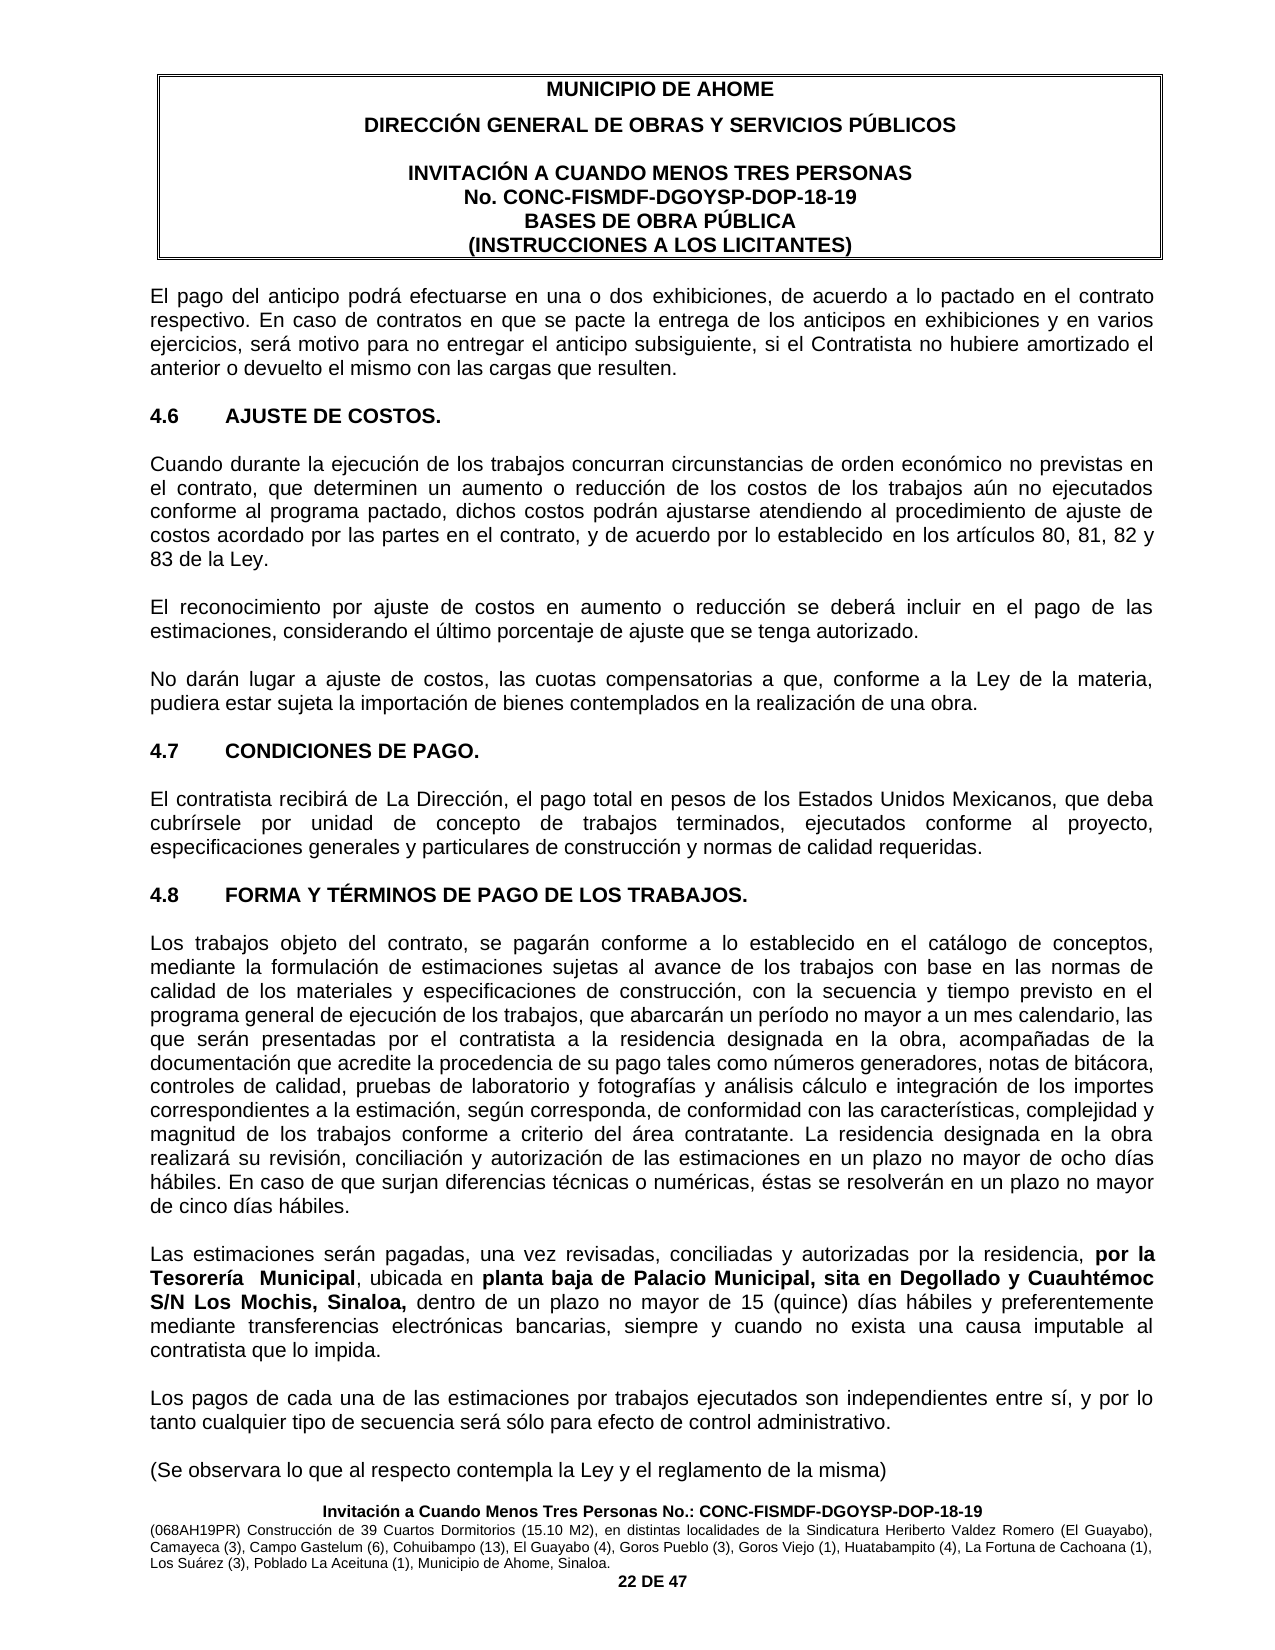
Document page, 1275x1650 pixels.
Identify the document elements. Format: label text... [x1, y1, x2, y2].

text 4.8 FORMA Y TÉRMINOS DE PAGO DE LOS TRABAJOS. [150, 883, 1155, 907]
text Las estimaciones serán pagadas, una vez revisadas, conciliadas y autorizadas por la residencia, por la Tesorería Municipal, ubicada en planta baja de Palacio Municipal, sita en Degollado y Cuauhtémoc S/N Los Mochis, Sinaloa, dentro de un plazo no mayor de 15 (quince) días hábiles y preferentemente mediante transferencias electrónicas bancarias, siempre y cuando no exista una causa imputable al contratista que lo impida. [150, 1242, 1155, 1362]
text (Se observara lo que al respecto contempla la Ley y el reglamento de la misma) [150, 1458, 1155, 1482]
text 4.7 CONDICIONES DE PAGO. [150, 739, 1155, 763]
text El pago del anticipo podrá efectuarse en una o dos exhibiciones, de acuerdo a lo pactado en el contrato respectivo. En caso de contratos en que se pacte la entrega de los anticipos en exhibiciones y en varios ejercicios, será motivo para no entregar el anticipo subsiguiente, si el Contratista no hubiere amortizado el anterior o devuelto el mismo con las cargas que resulten. [150, 284, 1155, 379]
text Los pagos de cada una de las estimaciones por trabajos ejecutados son independientes entre sí, y por lo tanto cualquier tipo de secuencia será sólo para efecto de control administrativo. [150, 1386, 1155, 1434]
text El contratista recibirá de La Dirección, el pago total en pesos de los Estados Unidos Mexicanos, que deba cubrírsele por unidad de concepto de trabajos terminados, ejecutados conforme al proyecto, especificaciones generales y particulares de construcción y normas de calidad requeridas. [150, 787, 1155, 859]
text No darán lugar a ajuste de costos, las cuotas compensatorias a que, conforme a la Ley de la materia, pudiera estar sujeta la importación de bienes contemplados en la realización de una obra. [150, 667, 1155, 715]
text 4.6 AJUSTE DE COSTOS. [150, 403, 1155, 427]
text Los trabajos objeto del contrato, se pagarán conforme a lo establecido en el catálogo de conceptos, mediante la formulación de estimaciones sujetas al avance de los trabajos con base en las normas de calidad de los materiales y especificaciones de construcción, con la secuencia y tiempo previsto en el programa general de ejecución de los trabajos, que abarcarán un período no mayor a un mes calendario, las que serán presentadas por el contratista a la residencia designada en la obra, acompañadas de la documentación que acredite la procedencia de su pago tales como números generadores, notas de bitácora, controles de calidad, pruebas de laboratorio y fotografías y análisis cálculo e integración de los importes correspondientes a la estimación, según corresponda, de conformidad con las características, complejidad y magnitud de los trabajos conforme a criterio del área contratante. La residencia designada en la obra realizará su revisión, conciliación y autorización de las estimaciones en un plazo no mayor de ocho días hábiles. En caso de que surjan diferencias técnicas o numéricas, éstas se resolverán en un plazo no mayor de cinco días hábiles. [150, 931, 1155, 1218]
text El reconocimiento por ajuste de costos en aumento o reducción se deberá incluir en el pago de las estimaciones, considerando el último porcentaje de ajuste que se tenga autorizado. [150, 595, 1155, 643]
text Cuando durante la ejecución de los trabajos concurran circunstancias de orden económico no previstas en el contrato, que determinen un aumento o reducción de los costos de los trabajos aún no ejecutados conforme al programa pactado, dichos costos podrán ajustarse atendiendo al procedimiento de ajuste de costos acordado por las partes en el contrato, y de acuerdo por lo establecido en los artículos 80, 81, 82 y 83 de la Ley. [150, 451, 1155, 571]
